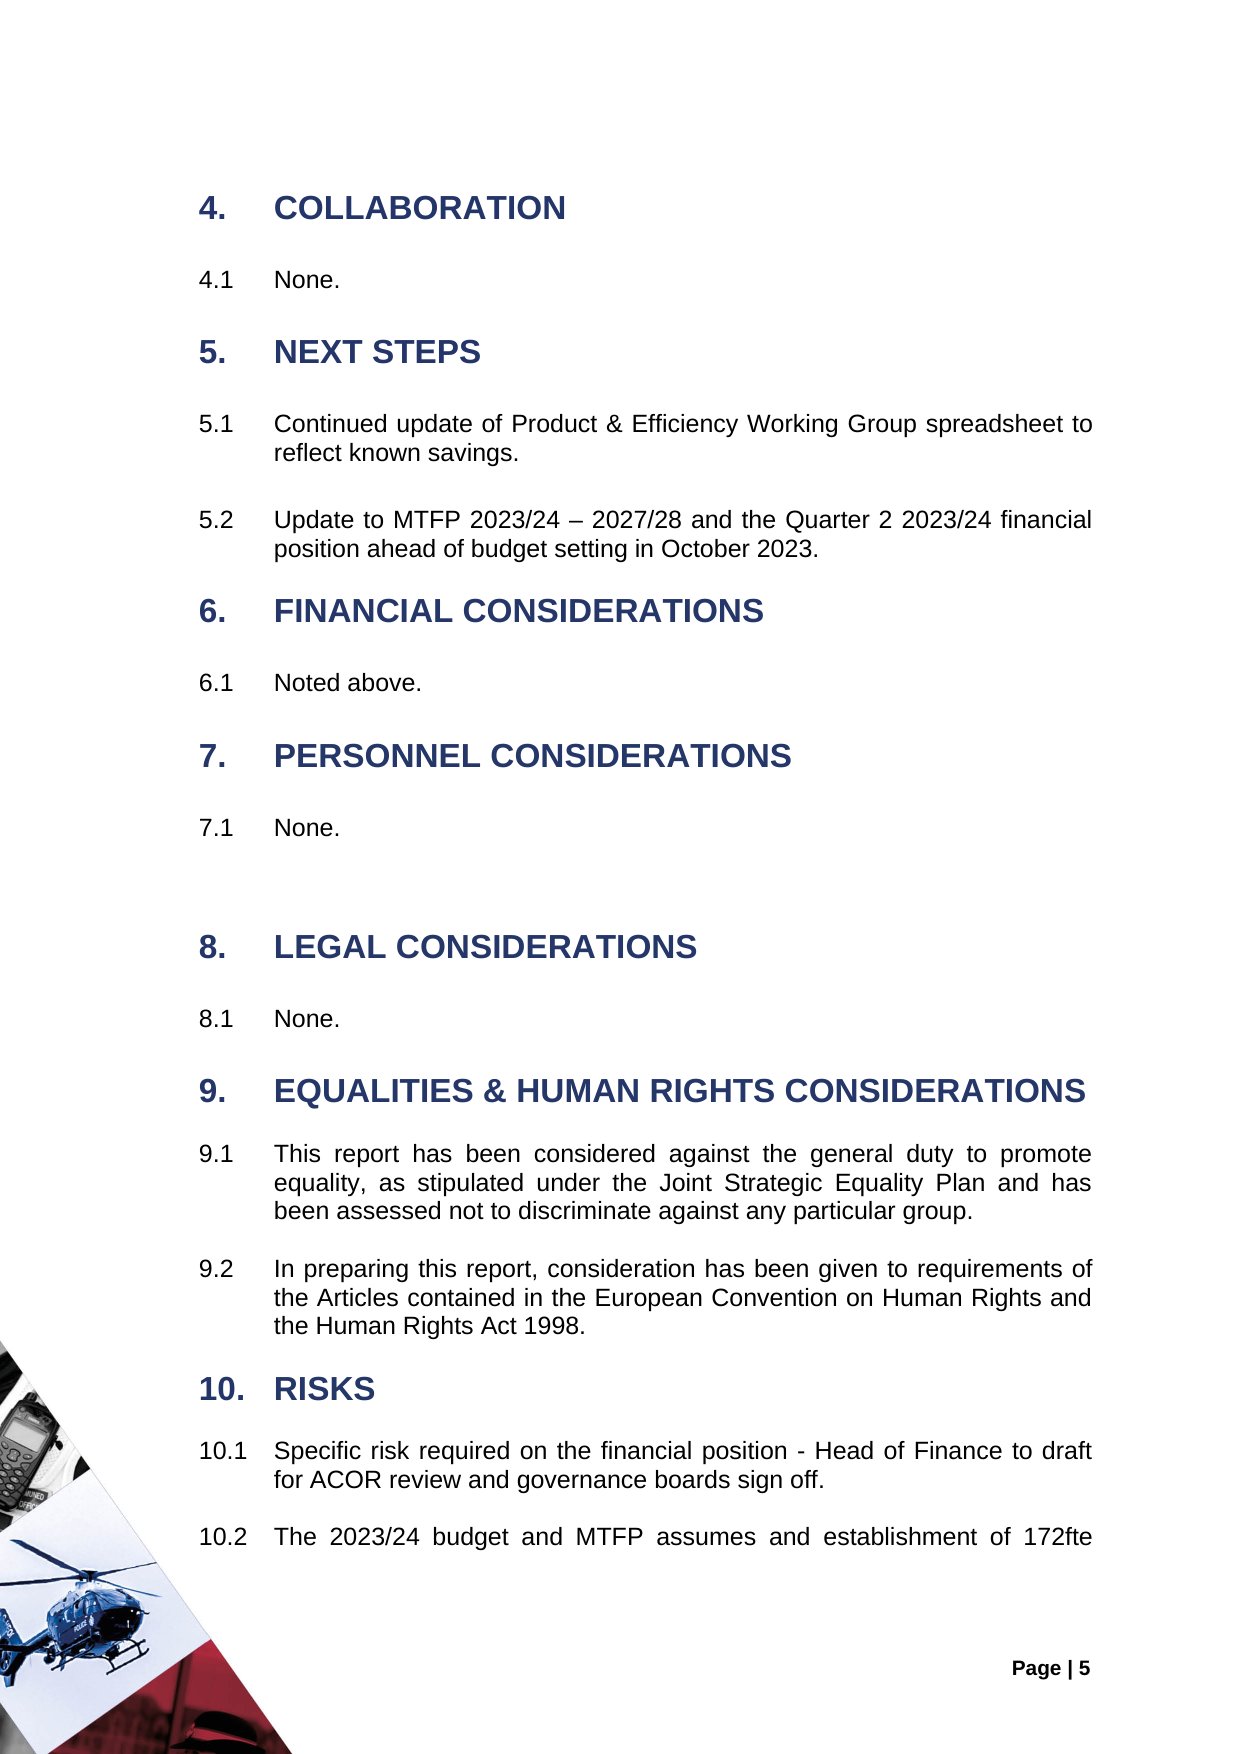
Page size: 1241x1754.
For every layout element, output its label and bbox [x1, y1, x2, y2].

table_cell [150, 150, 1105, 1551]
picture [0, 0, 1241, 1754]
